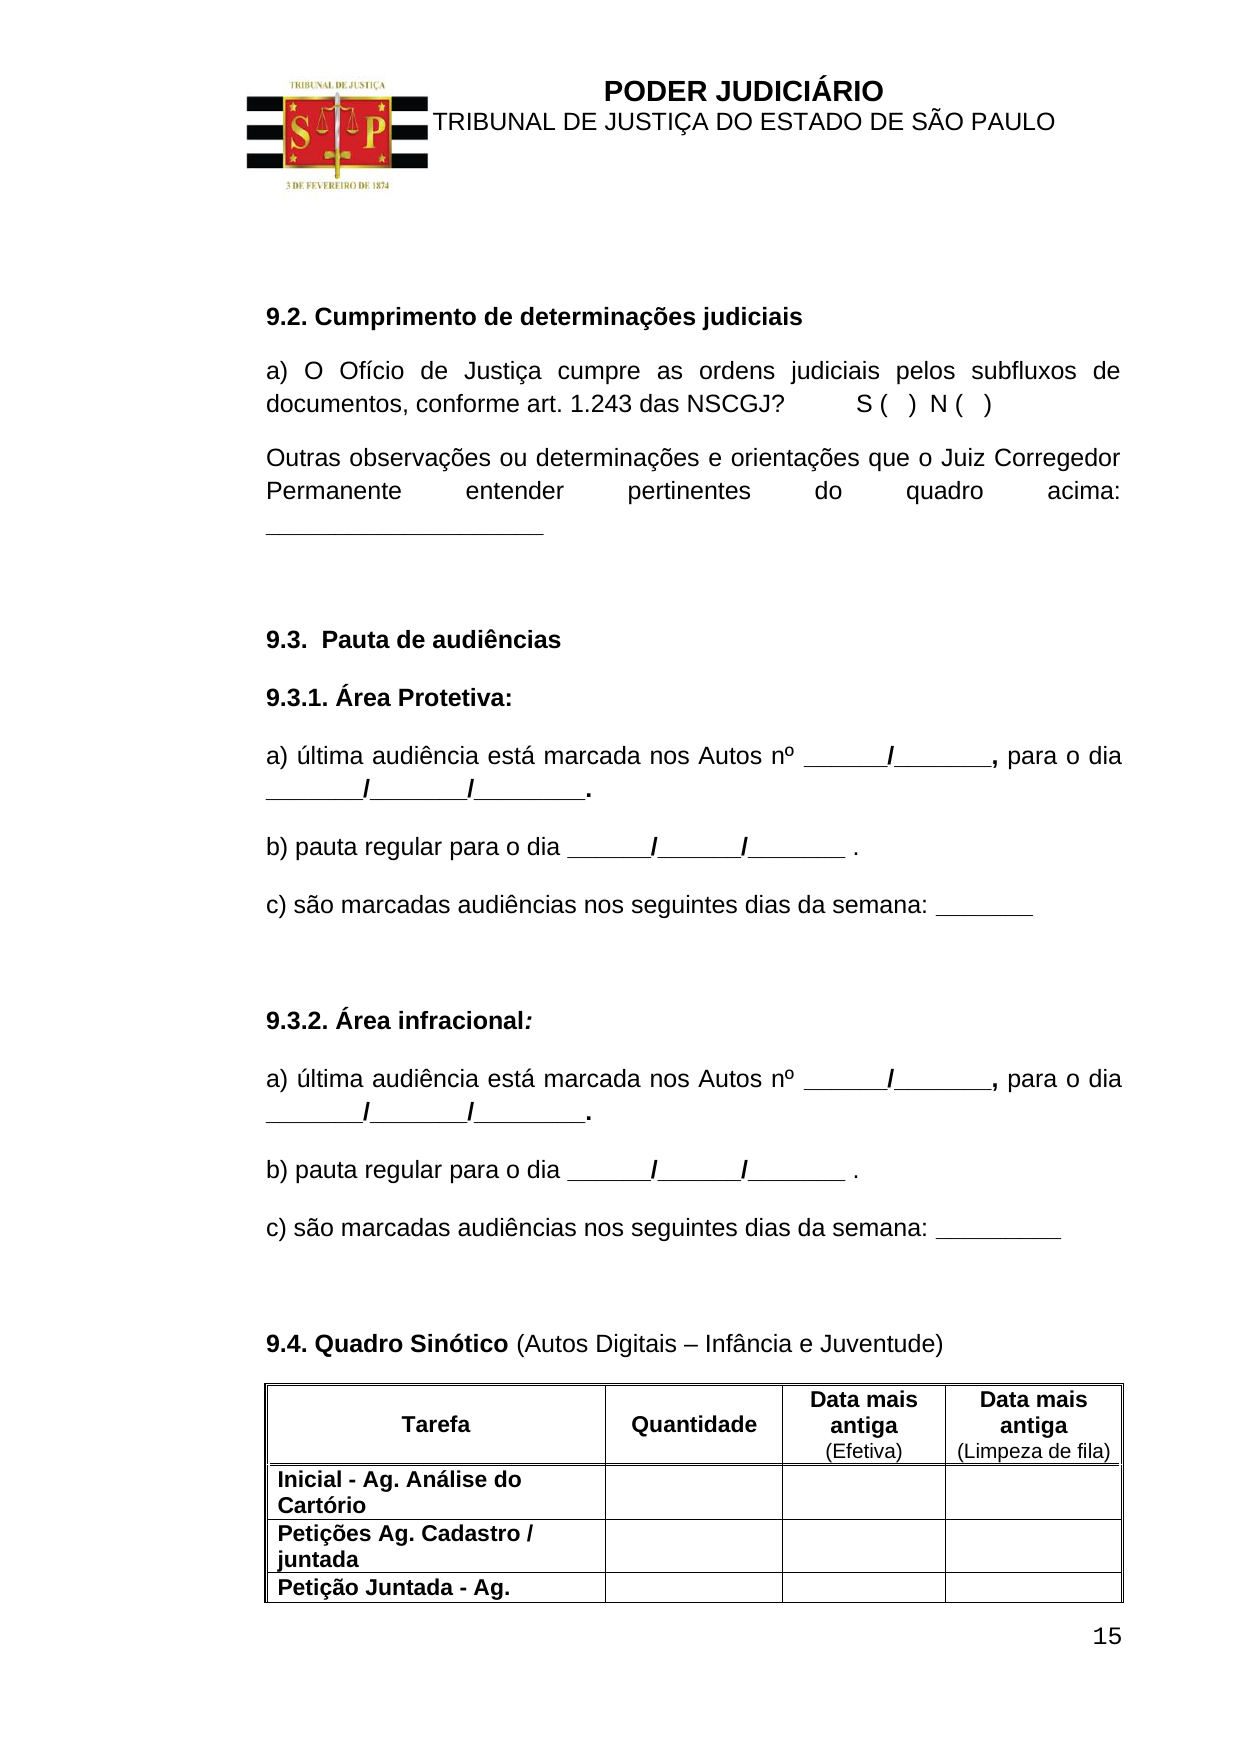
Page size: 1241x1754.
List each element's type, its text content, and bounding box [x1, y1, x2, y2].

table_cell Petições Ag. Cadastro / juntada [268, 1520, 605, 1572]
text c) são marcadas audiências nos seguintes dias da semana: _________ [266, 1213, 1122, 1242]
table_cell [783, 1573, 945, 1602]
text a) O Ofício de Justiça cumpre as ordens judiciais pelos subfluxos de documentos, conforme art. 1.243 das NSCGJ? S ( ) N ( ) [266, 356, 1122, 417]
text b) pauta regular para o dia ______/______/_______ . [266, 832, 1122, 861]
table_cell [946, 1573, 1121, 1602]
table_cell Petição Juntada - Ag. Análise [268, 1573, 605, 1602]
text c) são marcadas audiências nos seguintes dias da semana: _______ [266, 890, 1122, 918]
table_cell [783, 1466, 945, 1518]
text b) pauta regular para o dia ______/______/_______ . [266, 1155, 1122, 1184]
table_cell [946, 1463, 1121, 1518]
table_header Quantidade [606, 1386, 782, 1463]
table_cell [606, 1573, 782, 1602]
table_cell [783, 1520, 945, 1572]
table_cell [606, 1466, 782, 1518]
picture [233, 71, 441, 200]
table_cell [606, 1520, 782, 1572]
text a) última audiência está marcada nos Autos nº ______/_______, para o dia _______/_______/________. [266, 1064, 1122, 1126]
text 9.3.1. Área Protetiva: [266, 683, 1122, 711]
text 9.2. Cumprimento de determinações judiciais [266, 302, 1122, 331]
table_cell [946, 1520, 1121, 1572]
table_header Data mais antiga (Efetiva) [783, 1386, 945, 1463]
text Outras observações ou determinações e orientações que o Juiz Corregedor Permanente entender pertinentes do quadro acima: ____________________ [266, 443, 1122, 537]
table_header Tarefa [268, 1386, 605, 1463]
text 9.3.2. Área infracional: [266, 1006, 1122, 1034]
text 9.3. Pauta de audiências [266, 625, 1122, 653]
table_cell Inicial - Ag. Análise do Cartório [268, 1463, 605, 1518]
text 9.4. Quadro Sinótico (Autos Digitais – Infância e Juventude) [266, 1329, 1122, 1358]
table_header Data mais antiga (Limpeza de fila) [946, 1386, 1121, 1463]
text a) última audiência está marcada nos Autos nº ______/_______, para o dia _______/_______/________. [266, 741, 1122, 802]
